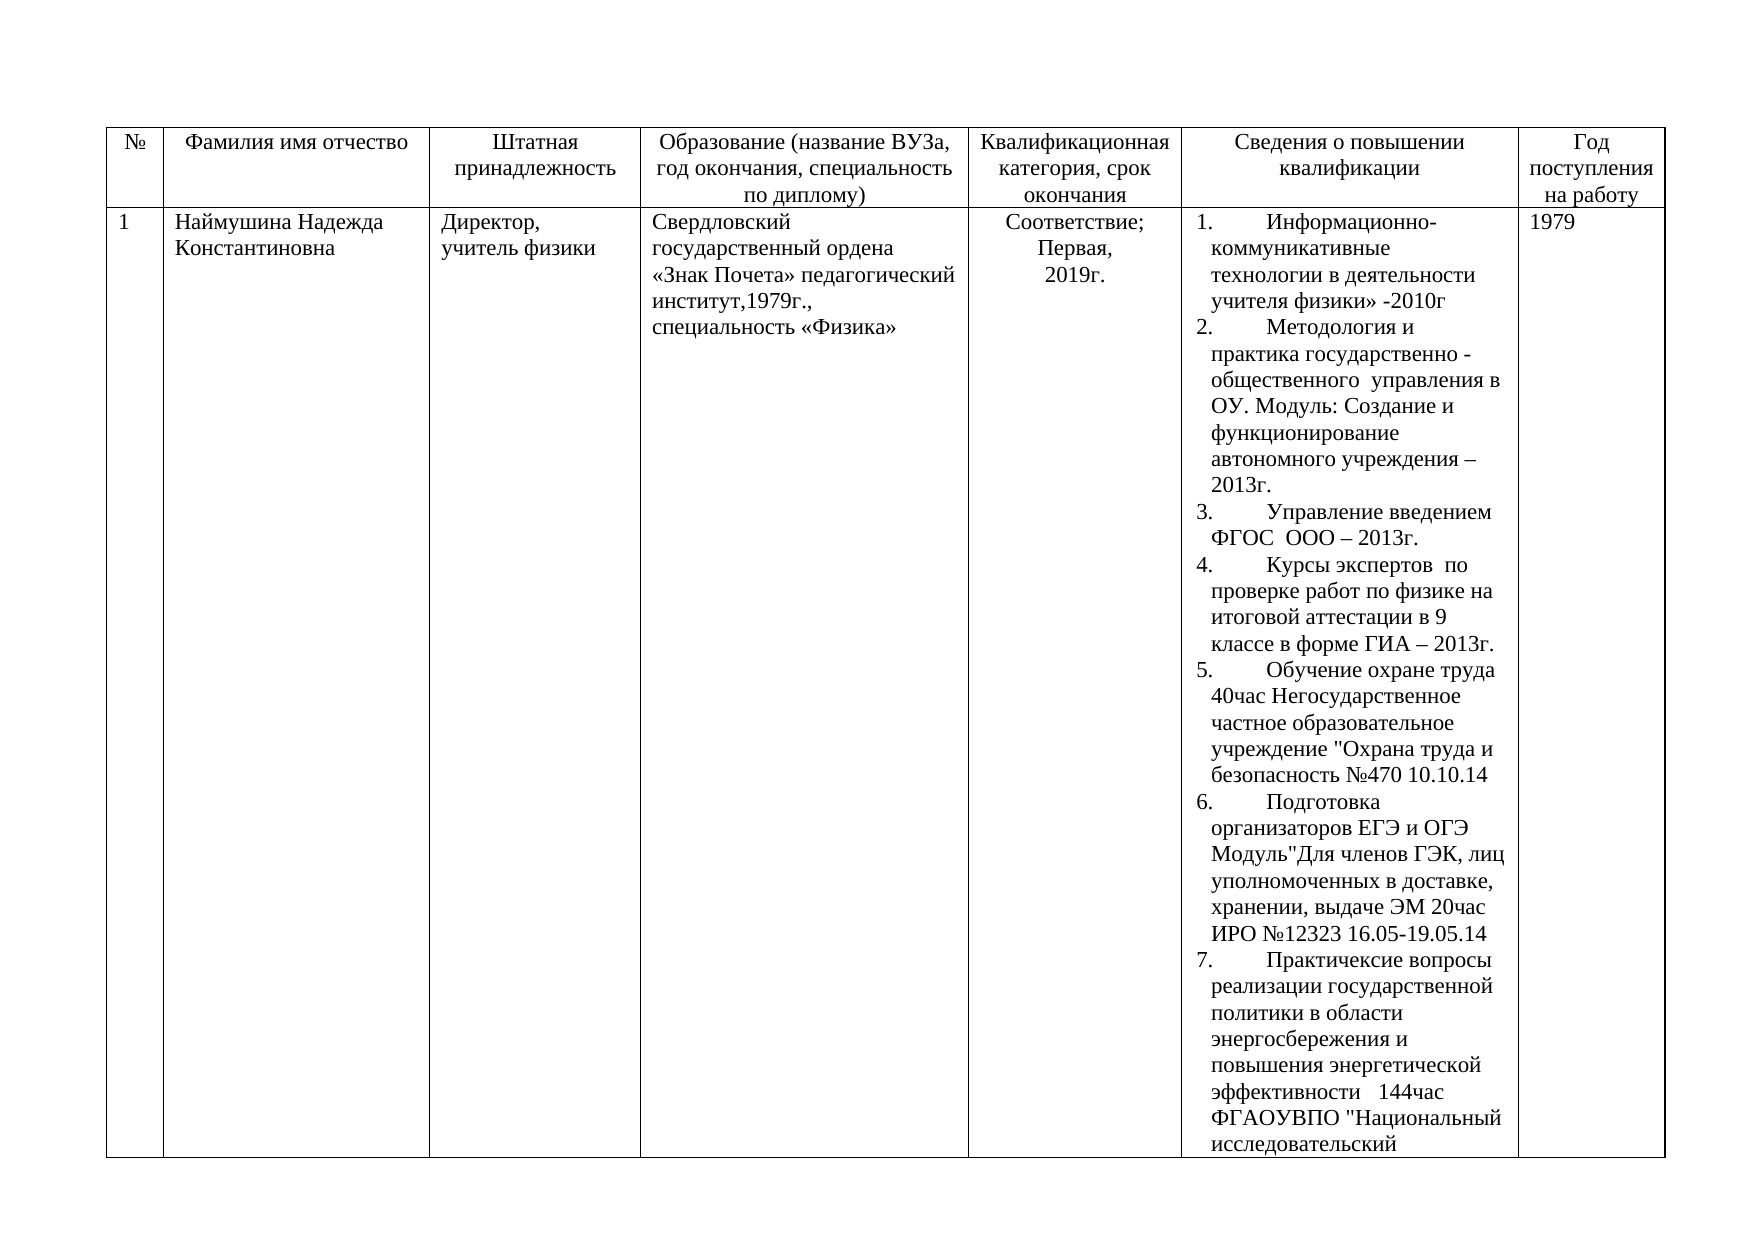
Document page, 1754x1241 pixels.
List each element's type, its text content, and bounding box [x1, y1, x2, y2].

table_header Образование (название ВУЗа, год окончания, специальность по диплому) [641, 128, 968, 207]
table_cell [164, 208, 429, 1157]
table_header № [107, 128, 163, 207]
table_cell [641, 208, 968, 1157]
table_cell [1182, 208, 1518, 1157]
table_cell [430, 208, 640, 1157]
table_header Год поступления на работу [1519, 128, 1664, 207]
table_cell 1979 [1519, 208, 1664, 1157]
table_header Квалификационная категория, срок окончания [969, 128, 1181, 207]
table_header Сведения о повышении квалификации [1182, 128, 1518, 207]
table_header Фамилия имя отчество [164, 128, 429, 207]
table_header Штатная принадлежность [430, 128, 640, 207]
table_cell 1 [107, 208, 163, 1157]
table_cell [969, 208, 1181, 1157]
